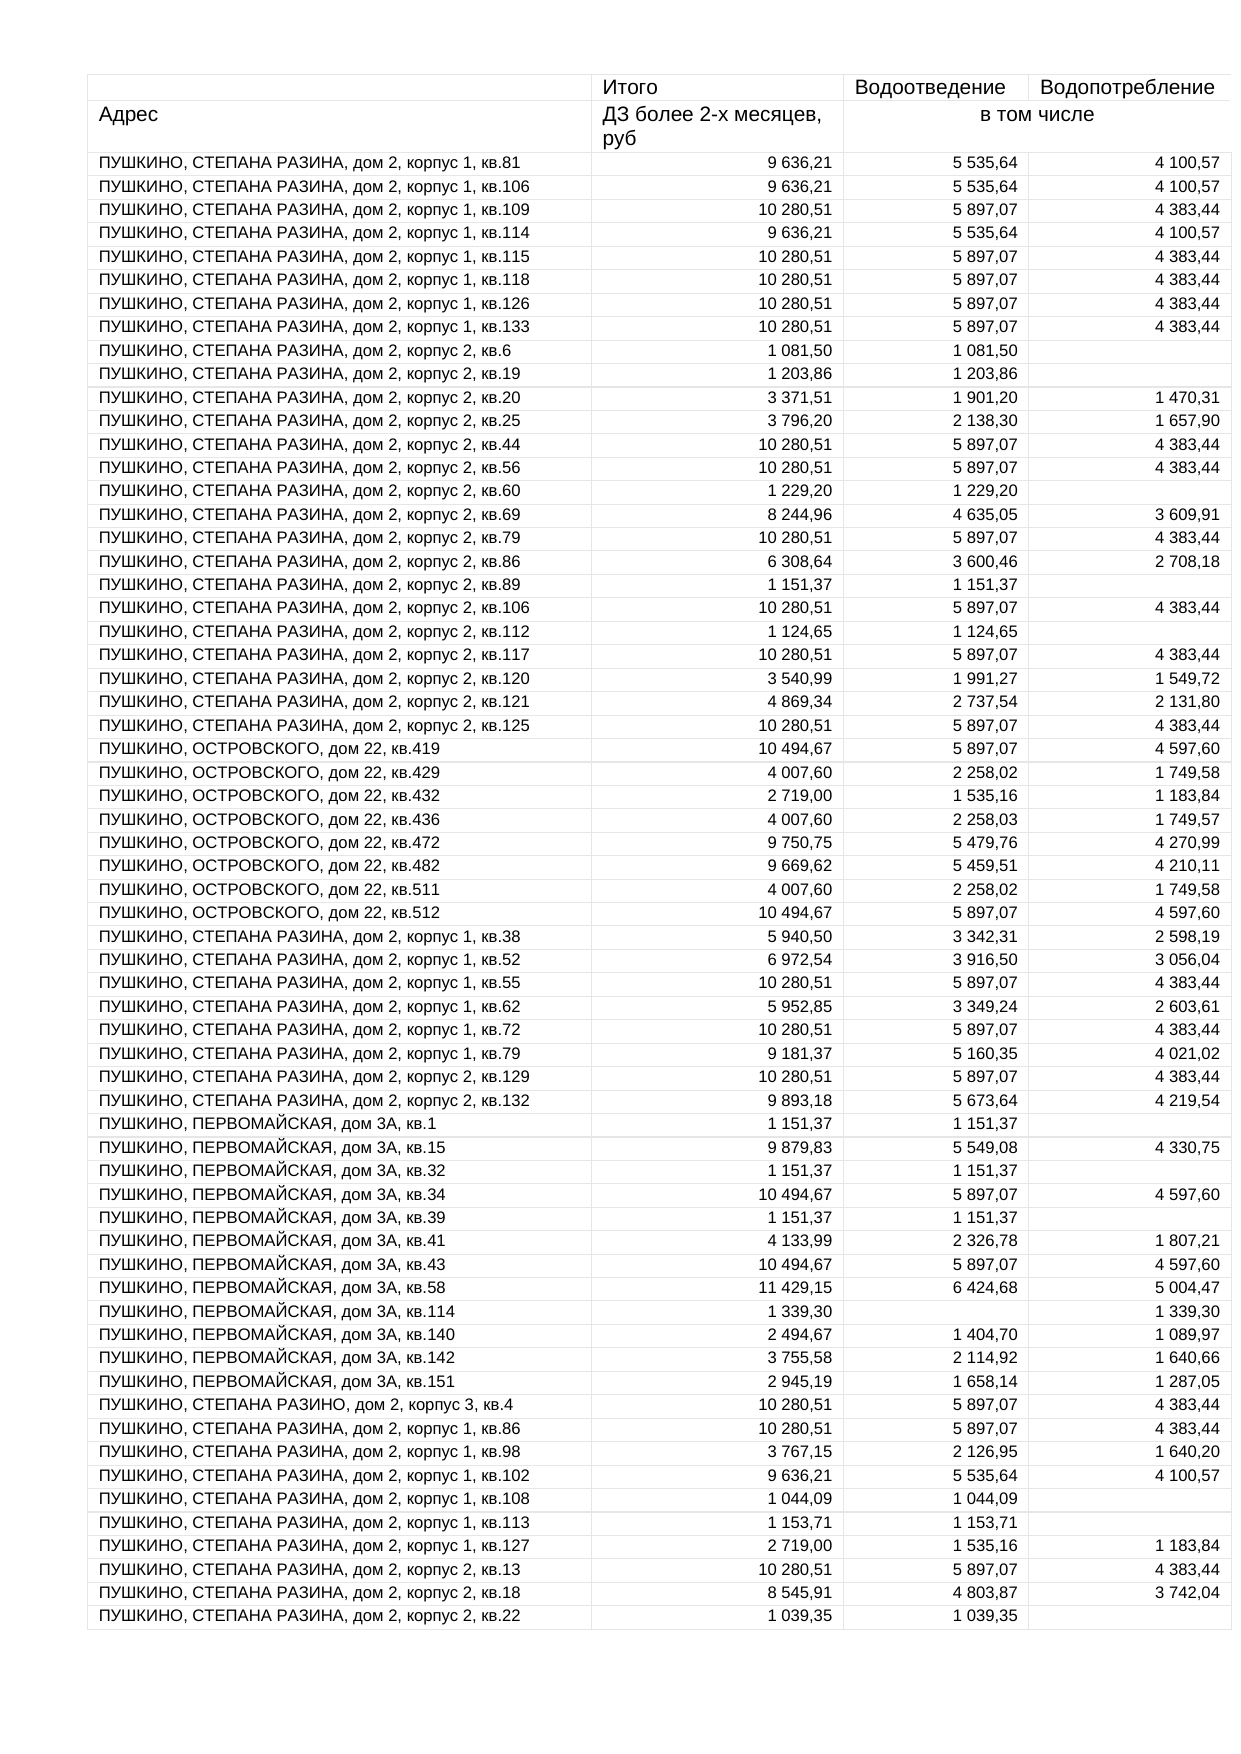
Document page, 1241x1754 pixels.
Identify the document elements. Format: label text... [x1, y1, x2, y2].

table_cell ПУШКИНО, СТЕПАНА РАЗИНА, дом 2, корпус 2, кв.13 [88, 1559, 591, 1582]
table_cell 4 869,34 [592, 692, 843, 714]
table_cell 4 270,99 [1029, 833, 1231, 855]
table_cell 1 039,35 [844, 1606, 1028, 1628]
table_cell 5 160,35 [844, 1044, 1028, 1066]
table_cell ПУШКИНО, СТЕПАНА РАЗИНА, дом 2, корпус 1, кв.108 [88, 1489, 591, 1511]
table_cell ПУШКИНО, СТЕПАНА РАЗИНА, дом 2, корпус 1, кв.52 [88, 950, 591, 972]
table_cell 1 151,37 [592, 1208, 843, 1230]
table_cell 4 383,44 [1029, 716, 1231, 738]
table_cell 9 636,21 [592, 223, 843, 246]
table_cell 4 383,44 [1029, 200, 1231, 222]
table_cell 1 658,14 [844, 1372, 1028, 1394]
table_cell 5 897,07 [844, 645, 1028, 668]
table_cell 5 897,07 [844, 973, 1028, 996]
table_cell ПУШКИНО, СТЕПАНА РАЗИНА, дом 2, корпус 2, кв.112 [88, 622, 591, 644]
table_cell 4 597,60 [1029, 739, 1231, 761]
table_cell 4 100,57 [1029, 153, 1231, 175]
table_cell 1 339,30 [1029, 1301, 1231, 1324]
table_cell 5 897,07 [844, 294, 1028, 316]
table_cell 2 258,02 [844, 880, 1028, 902]
table_cell 3 600,46 [844, 551, 1028, 574]
table_cell 10 494,67 [592, 903, 843, 925]
table_cell 1 153,71 [592, 1513, 843, 1535]
table_cell 10 494,67 [592, 739, 843, 761]
table_cell 4 383,44 [1029, 270, 1231, 293]
table_cell 4 383,44 [1029, 1020, 1231, 1043]
table_cell 2 603,61 [1029, 997, 1231, 1019]
table_cell 5 897,07 [844, 739, 1028, 761]
table_cell 9 750,75 [592, 833, 843, 855]
table_cell 5 897,07 [844, 1419, 1028, 1441]
table_cell ПУШКИНО, ОСТРОВСКОГО, дом 22, кв.436 [88, 809, 591, 832]
table_cell 4 383,44 [1029, 528, 1231, 550]
table_cell 2 126,95 [844, 1442, 1028, 1464]
table_cell ПУШКИНО, СТЕПАНА РАЗИНА, дом 2, корпус 2, кв.6 [88, 341, 591, 363]
table_cell [1029, 481, 1231, 503]
table_cell 10 280,51 [592, 1395, 843, 1418]
table_cell 2 719,00 [592, 1536, 843, 1558]
table_cell 4 007,60 [592, 763, 843, 785]
table_cell ПУШКИНО, СТЕПАНА РАЗИНА, дом 2, корпус 2, кв.56 [88, 458, 591, 480]
table_cell ПУШКИНО, ПЕРВОМАЙСКАЯ, дом 3А, кв.32 [88, 1161, 591, 1183]
table_cell 1 151,37 [592, 1114, 843, 1136]
table_cell ПУШКИНО, СТЕПАНА РАЗИНА, дом 2, корпус 2, кв.117 [88, 645, 591, 668]
table_cell 11 429,15 [592, 1278, 843, 1300]
table_cell ПУШКИНО, СТЕПАНА РАЗИНА, дом 2, корпус 1, кв.38 [88, 926, 591, 949]
table_cell 6 308,64 [592, 551, 843, 574]
table_cell ПУШКИНО, ОСТРОВСКОГО, дом 22, кв.472 [88, 833, 591, 855]
table_cell 2 131,80 [1029, 692, 1231, 714]
table_cell 1 153,71 [844, 1513, 1028, 1535]
table_cell [1029, 1114, 1231, 1136]
table_cell ПУШКИНО, СТЕПАНА РАЗИНА, дом 2, корпус 1, кв.118 [88, 270, 591, 293]
table_cell 2 258,03 [844, 809, 1028, 832]
table_cell 9 879,83 [592, 1138, 843, 1160]
table_cell 1 229,20 [844, 481, 1028, 503]
table_cell 1 151,37 [844, 1114, 1028, 1136]
table_cell 10 280,51 [592, 528, 843, 550]
table_cell ДЗ более 2-х месяцев, руб [592, 101, 843, 152]
table_cell 2 945,19 [592, 1372, 843, 1394]
table_cell 4 383,44 [1029, 598, 1231, 621]
table_cell 5 673,64 [844, 1091, 1028, 1113]
table_cell 2 737,54 [844, 692, 1028, 714]
table_cell [1029, 1161, 1231, 1183]
table_cell ПУШКИНО, ПЕРВОМАЙСКАЯ, дом 3А, кв.58 [88, 1278, 591, 1300]
table_cell 1 749,57 [1029, 809, 1231, 832]
table_cell 5 897,07 [844, 1395, 1028, 1418]
table_cell ПУШКИНО, СТЕПАНА РАЗИНА, дом 2, корпус 2, кв.60 [88, 481, 591, 503]
table_header Итого [592, 75, 843, 100]
table_cell ПУШКИНО, СТЕПАНА РАЗИНА, дом 2, корпус 2, кв.106 [88, 598, 591, 621]
table_cell 5 479,76 [844, 833, 1028, 855]
table_cell ПУШКИНО, СТЕПАНА РАЗИНА, дом 2, корпус 1, кв.98 [88, 1442, 591, 1464]
table_cell 5 940,50 [592, 926, 843, 949]
table_cell ПУШКИНО, СТЕПАНА РАЗИНА, дом 2, корпус 1, кв.81 [88, 153, 591, 175]
table_cell 10 280,51 [592, 1559, 843, 1582]
table_cell 1 901,20 [844, 388, 1028, 410]
table_cell 1 124,65 [592, 622, 843, 644]
table_cell ПУШКИНО, ПЕРВОМАЙСКАЯ, дом 3А, кв.140 [88, 1325, 591, 1347]
table_cell 4 597,60 [1029, 903, 1231, 925]
table_cell 10 280,51 [592, 434, 843, 457]
table_header Водопотребление [1029, 75, 1231, 100]
table_cell 2 494,67 [592, 1325, 843, 1347]
table_cell ПУШКИНО, ОСТРОВСКОГО, дом 22, кв.419 [88, 739, 591, 761]
table_cell ПУШКИНО, СТЕПАНА РАЗИНА, дом 2, корпус 1, кв.109 [88, 200, 591, 222]
table_cell 1 287,05 [1029, 1372, 1231, 1394]
table_cell [1029, 1489, 1231, 1511]
table_cell 5 897,07 [844, 528, 1028, 550]
table_cell 2 719,00 [592, 786, 843, 808]
table_cell ПУШКИНО, СТЕПАНА РАЗИНА, дом 2, корпус 1, кв.102 [88, 1466, 591, 1488]
table_cell 2 598,19 [1029, 926, 1231, 949]
table_cell ПУШКИНО, ОСТРОВСКОГО, дом 22, кв.512 [88, 903, 591, 925]
table_cell ПУШКИНО, ОСТРОВСКОГО, дом 22, кв.429 [88, 763, 591, 785]
table_cell 1 640,66 [1029, 1348, 1231, 1371]
table_cell ПУШКИНО, СТЕПАНА РАЗИНО, дом 2, корпус 3, кв.4 [88, 1395, 591, 1418]
table_cell ПУШКИНО, СТЕПАНА РАЗИНА, дом 2, корпус 1, кв.113 [88, 1513, 591, 1535]
table_cell 4 383,44 [1029, 317, 1231, 339]
table_cell 10 280,51 [592, 1020, 843, 1043]
table_cell ПУШКИНО, ПЕРВОМАЙСКАЯ, дом 3А, кв.114 [88, 1301, 591, 1324]
table_cell ПУШКИНО, СТЕПАНА РАЗИНА, дом 2, корпус 2, кв.19 [88, 364, 591, 386]
table_cell 9 893,18 [592, 1091, 843, 1113]
table_header Водоотведение [844, 75, 1028, 100]
table_cell 1 039,35 [592, 1606, 843, 1628]
table_cell 1 549,72 [1029, 669, 1231, 691]
table_cell 4 383,44 [1029, 1419, 1231, 1441]
table_cell 6 424,68 [844, 1278, 1028, 1300]
table_cell ПУШКИНО, СТЕПАНА РАЗИНА, дом 2, корпус 1, кв.126 [88, 294, 591, 316]
table_cell 4 383,44 [1029, 1395, 1231, 1418]
table_cell 10 494,67 [592, 1184, 843, 1207]
table_cell 1 044,09 [844, 1489, 1028, 1511]
table_cell 2 114,92 [844, 1348, 1028, 1371]
table_cell 10 494,67 [592, 1255, 843, 1277]
table_cell ПУШКИНО, СТЕПАНА РАЗИНА, дом 2, корпус 2, кв.121 [88, 692, 591, 714]
table_cell 1 749,58 [1029, 763, 1231, 785]
table_cell 5 897,07 [844, 1255, 1028, 1277]
table_cell [1029, 1606, 1231, 1628]
table_cell 5 897,07 [844, 434, 1028, 457]
table_cell 4 007,60 [592, 880, 843, 902]
table_cell 2 258,02 [844, 763, 1028, 785]
table_cell 1 151,37 [592, 575, 843, 597]
table_cell 1 203,86 [592, 364, 843, 386]
table_cell 1 151,37 [844, 1208, 1028, 1230]
table_cell 5 897,07 [844, 1067, 1028, 1089]
table_cell ПУШКИНО, СТЕПАНА РАЗИНА, дом 2, корпус 1, кв.106 [88, 176, 591, 199]
table_cell 5 897,07 [844, 903, 1028, 925]
table_cell 5 459,51 [844, 856, 1028, 878]
table_cell 8 545,91 [592, 1583, 843, 1605]
table_cell 2 138,30 [844, 411, 1028, 433]
table_cell ПУШКИНО, СТЕПАНА РАЗИНА, дом 2, корпус 1, кв.86 [88, 1419, 591, 1441]
table_cell 1 081,50 [844, 341, 1028, 363]
table_cell 3 742,04 [1029, 1583, 1231, 1605]
table_cell 5 897,07 [844, 200, 1028, 222]
table_cell 4 330,75 [1029, 1138, 1231, 1160]
table_cell ПУШКИНО, СТЕПАНА РАЗИНА, дом 2, корпус 2, кв.20 [88, 388, 591, 410]
table_cell ПУШКИНО, ОСТРОВСКОГО, дом 22, кв.482 [88, 856, 591, 878]
table_cell 1 640,20 [1029, 1442, 1231, 1464]
table_cell [1029, 341, 1231, 363]
table_cell 5 897,07 [844, 1184, 1028, 1207]
table_cell 4 219,54 [1029, 1091, 1231, 1113]
table_cell ПУШКИНО, СТЕПАНА РАЗИНА, дом 2, корпус 2, кв.132 [88, 1091, 591, 1113]
table_cell 4 383,44 [1029, 294, 1231, 316]
table_cell 4 383,44 [1029, 434, 1231, 457]
table_cell Адрес [88, 101, 591, 152]
table_cell 5 897,07 [844, 317, 1028, 339]
table_cell 3 371,51 [592, 388, 843, 410]
table_cell 5 535,64 [844, 1466, 1028, 1488]
table_cell 10 280,51 [592, 1067, 843, 1089]
table_cell ПУШКИНО, ПЕРВОМАЙСКАЯ, дом 3А, кв.1 [88, 1114, 591, 1136]
table_cell 1 470,31 [1029, 388, 1231, 410]
table_cell ПУШКИНО, СТЕПАНА РАЗИНА, дом 2, корпус 2, кв.89 [88, 575, 591, 597]
table_cell 1 339,30 [592, 1301, 843, 1324]
table_cell 4 100,57 [1029, 176, 1231, 199]
table_cell 1 404,70 [844, 1325, 1028, 1347]
table_cell ПУШКИНО, СТЕПАНА РАЗИНА, дом 2, корпус 2, кв.69 [88, 505, 591, 527]
table_cell ПУШКИНО, ПЕРВОМАЙСКАЯ, дом 3А, кв.15 [88, 1138, 591, 1160]
table_cell ПУШКИНО, СТЕПАНА РАЗИНА, дом 2, корпус 2, кв.120 [88, 669, 591, 691]
table_cell ПУШКИНО, СТЕПАНА РАЗИНА, дом 2, корпус 1, кв.55 [88, 973, 591, 996]
table_cell 3 540,99 [592, 669, 843, 691]
table_cell 4 021,02 [1029, 1044, 1231, 1066]
table_cell 4 383,44 [1029, 973, 1231, 996]
table_cell [1029, 364, 1231, 386]
table_cell ПУШКИНО, СТЕПАНА РАЗИНА, дом 2, корпус 1, кв.115 [88, 247, 591, 269]
table_cell [844, 1301, 1028, 1324]
table_cell 4 383,44 [1029, 1067, 1231, 1089]
table_cell ПУШКИНО, СТЕПАНА РАЗИНА, дом 2, корпус 1, кв.62 [88, 997, 591, 1019]
table_cell ПУШКИНО, СТЕПАНА РАЗИНА, дом 2, корпус 1, кв.79 [88, 1044, 591, 1066]
table_cell ПУШКИНО, СТЕПАНА РАЗИНА, дом 2, корпус 1, кв.114 [88, 223, 591, 246]
table_cell ПУШКИНО, ПЕРВОМАЙСКАЯ, дом 3А, кв.151 [88, 1372, 591, 1394]
table_cell 3 916,50 [844, 950, 1028, 972]
table_cell 10 280,51 [592, 294, 843, 316]
table_cell 9 636,21 [592, 1466, 843, 1488]
table_cell 5 535,64 [844, 153, 1028, 175]
table_cell 5 535,64 [844, 223, 1028, 246]
table_cell ПУШКИНО, СТЕПАНА РАЗИНА, дом 2, корпус 2, кв.18 [88, 1583, 591, 1605]
table_cell 1 044,09 [592, 1489, 843, 1511]
table_cell 3 767,15 [592, 1442, 843, 1464]
table_cell 4 597,60 [1029, 1255, 1231, 1277]
table_cell 4 210,11 [1029, 856, 1231, 878]
table_cell 4 383,44 [1029, 645, 1231, 668]
table_cell 5 897,07 [844, 716, 1028, 738]
table_cell в том числе [844, 100, 1231, 152]
table_cell 10 280,51 [592, 645, 843, 668]
table_cell ПУШКИНО, СТЕПАНА РАЗИНА, дом 2, корпус 2, кв.25 [88, 411, 591, 433]
table_cell ПУШКИНО, СТЕПАНА РАЗИНА, дом 2, корпус 1, кв.127 [88, 1536, 591, 1558]
table_cell 10 280,51 [592, 598, 843, 621]
table_cell 4 597,60 [1029, 1184, 1231, 1207]
table_cell 8 244,96 [592, 505, 843, 527]
table_cell ПУШКИНО, ПЕРВОМАЙСКАЯ, дом 3А, кв.39 [88, 1208, 591, 1230]
table_cell 1 081,50 [592, 341, 843, 363]
table_cell 9 181,37 [592, 1044, 843, 1066]
table_cell 10 280,51 [592, 270, 843, 293]
table_cell 3 796,20 [592, 411, 843, 433]
table_cell 10 280,51 [592, 973, 843, 996]
table_cell 10 280,51 [592, 200, 843, 222]
table_cell 3 056,04 [1029, 950, 1231, 972]
table_cell 1 203,86 [844, 364, 1028, 386]
table_cell 2 326,78 [844, 1231, 1028, 1253]
table_cell 4 100,57 [1029, 1466, 1231, 1488]
table_cell ПУШКИНО, СТЕПАНА РАЗИНА, дом 2, корпус 2, кв.86 [88, 551, 591, 574]
table_cell 1 124,65 [844, 622, 1028, 644]
table_cell 10 280,51 [592, 458, 843, 480]
table_cell 5 897,07 [844, 458, 1028, 480]
table_cell 3 609,91 [1029, 505, 1231, 527]
table_cell 4 383,44 [1029, 247, 1231, 269]
table_cell [1029, 622, 1231, 644]
table_cell 4 383,44 [1029, 1559, 1231, 1582]
table_cell 1 535,16 [844, 786, 1028, 808]
table_cell ПУШКИНО, ПЕРВОМАЙСКАЯ, дом 3А, кв.43 [88, 1255, 591, 1277]
table_cell ПУШКИНО, СТЕПАНА РАЗИНА, дом 2, корпус 1, кв.133 [88, 317, 591, 339]
table_cell 5 004,47 [1029, 1278, 1231, 1300]
table_cell 6 972,54 [592, 950, 843, 972]
table_cell ПУШКИНО, СТЕПАНА РАЗИНА, дом 2, корпус 1, кв.72 [88, 1020, 591, 1043]
table_cell 4 383,44 [1029, 458, 1231, 480]
table_cell ПУШКИНО, ПЕРВОМАЙСКАЯ, дом 3А, кв.34 [88, 1184, 591, 1207]
table_cell 3 342,31 [844, 926, 1028, 949]
table_cell ПУШКИНО, ОСТРОВСКОГО, дом 22, кв.432 [88, 786, 591, 808]
table_cell 5 897,07 [844, 270, 1028, 293]
table_cell 4 100,57 [1029, 223, 1231, 246]
table_cell 10 280,51 [592, 317, 843, 339]
table_cell 4 803,87 [844, 1583, 1028, 1605]
table_cell 4 635,05 [844, 505, 1028, 527]
table_cell ПУШКИНО, ПЕРВОМАЙСКАЯ, дом 3А, кв.41 [88, 1231, 591, 1253]
table_cell 10 280,51 [592, 716, 843, 738]
table_cell ПУШКИНО, СТЕПАНА РАЗИНА, дом 2, корпус 2, кв.44 [88, 434, 591, 457]
table_cell ПУШКИНО, СТЕПАНА РАЗИНА, дом 2, корпус 2, кв.125 [88, 716, 591, 738]
table_cell 1 657,90 [1029, 411, 1231, 433]
table_cell 1 749,58 [1029, 880, 1231, 902]
table_cell 4 133,99 [592, 1231, 843, 1253]
table_cell 5 897,07 [844, 598, 1028, 621]
table_cell ПУШКИНО, СТЕПАНА РАЗИНА, дом 2, корпус 2, кв.79 [88, 528, 591, 550]
table_cell ПУШКИНО, СТЕПАНА РАЗИНА, дом 2, корпус 2, кв.22 [88, 1606, 591, 1628]
table_cell 1 183,84 [1029, 1536, 1231, 1558]
table_cell 5 549,08 [844, 1138, 1028, 1160]
table_cell ПУШКИНО, ОСТРОВСКОГО, дом 22, кв.511 [88, 880, 591, 902]
table_cell 10 280,51 [592, 247, 843, 269]
table_cell 1 183,84 [1029, 786, 1231, 808]
table_cell 9 636,21 [592, 176, 843, 199]
table_cell 10 280,51 [592, 1419, 843, 1441]
table_cell 9 669,62 [592, 856, 843, 878]
table_cell 1 535,16 [844, 1536, 1028, 1558]
table_cell 5 897,07 [844, 1559, 1028, 1582]
table_cell 1 807,21 [1029, 1231, 1231, 1253]
table_cell 5 897,07 [844, 1020, 1028, 1043]
table_cell 1 151,37 [592, 1161, 843, 1183]
table_header [88, 75, 591, 100]
table_cell 5 952,85 [592, 997, 843, 1019]
table_cell 5 897,07 [844, 247, 1028, 269]
table_cell 5 535,64 [844, 176, 1028, 199]
table_cell 4 007,60 [592, 809, 843, 832]
table_cell 1 151,37 [844, 1161, 1028, 1183]
table_cell 2 708,18 [1029, 551, 1231, 574]
table_cell [1029, 1208, 1231, 1230]
table_cell 9 636,21 [592, 153, 843, 175]
table_cell 3 349,24 [844, 997, 1028, 1019]
table_cell 1 229,20 [592, 481, 843, 503]
table_cell 1 089,97 [1029, 1325, 1231, 1347]
table_cell 1 151,37 [844, 575, 1028, 597]
table_cell [1029, 1513, 1231, 1535]
table_cell ПУШКИНО, ПЕРВОМАЙСКАЯ, дом 3А, кв.142 [88, 1348, 591, 1371]
table_cell ПУШКИНО, СТЕПАНА РАЗИНА, дом 2, корпус 2, кв.129 [88, 1067, 591, 1089]
table_cell [1029, 575, 1231, 597]
table_cell 1 991,27 [844, 669, 1028, 691]
table_cell 3 755,58 [592, 1348, 843, 1371]
